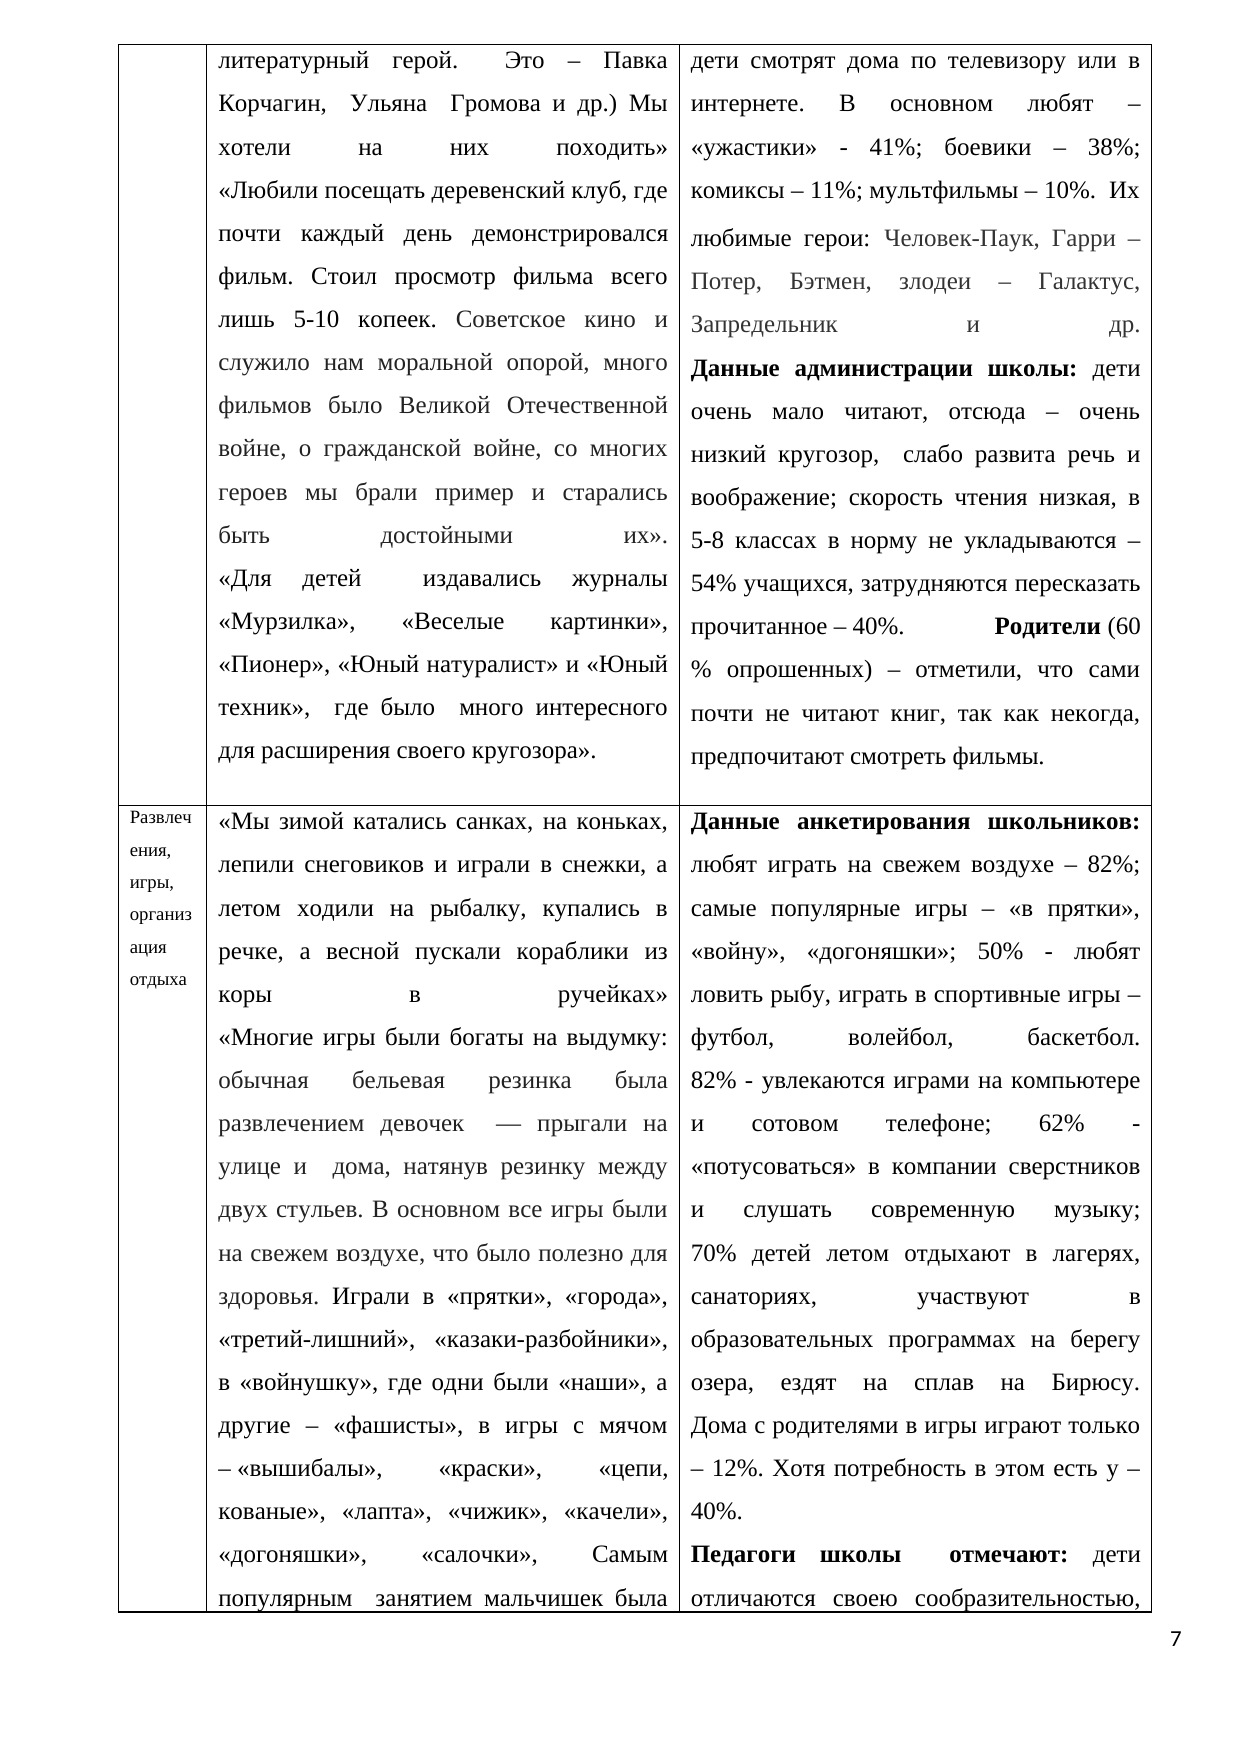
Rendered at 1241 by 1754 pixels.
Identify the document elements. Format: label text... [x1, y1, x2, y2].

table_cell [119, 45, 206, 805]
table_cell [119, 806, 206, 1611]
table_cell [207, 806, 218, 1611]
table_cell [680, 45, 1151, 805]
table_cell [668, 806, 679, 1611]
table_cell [680, 806, 1151, 1611]
